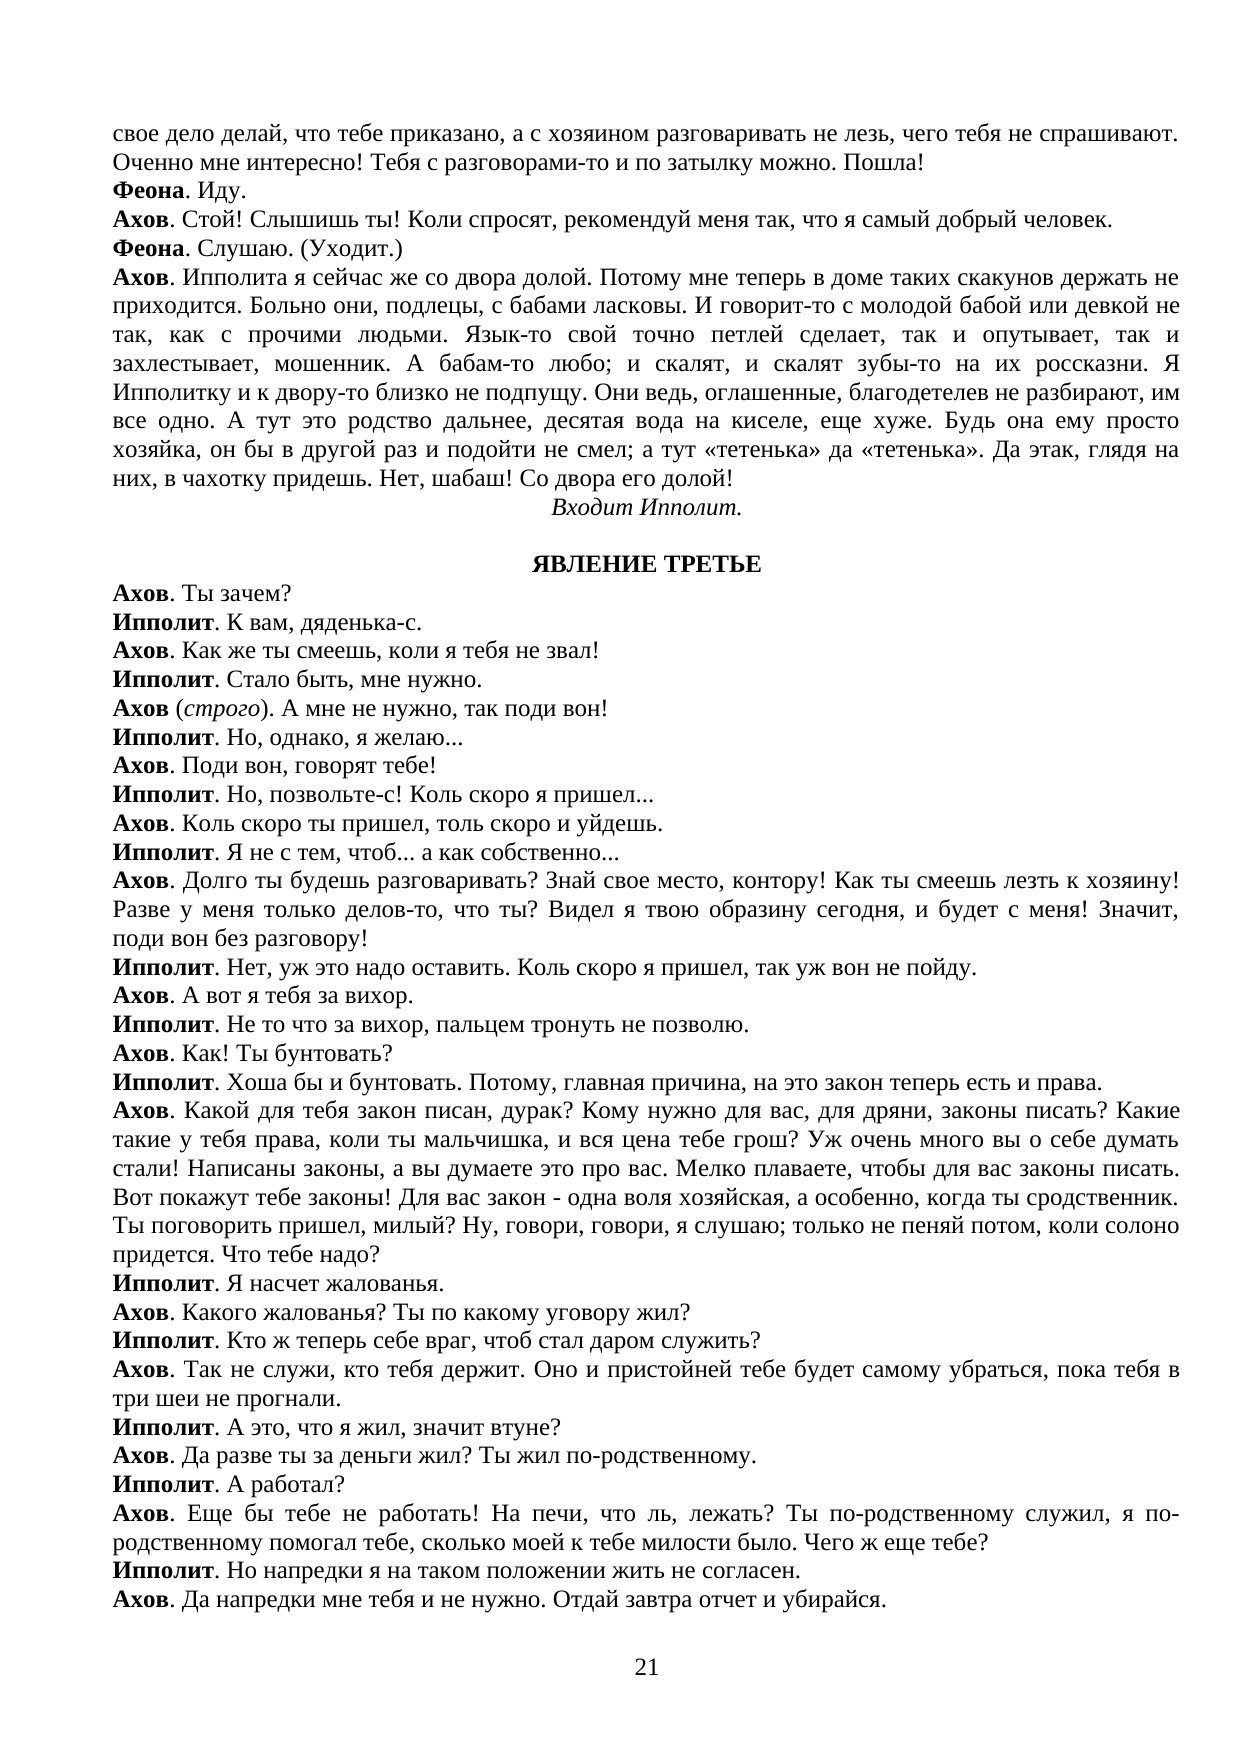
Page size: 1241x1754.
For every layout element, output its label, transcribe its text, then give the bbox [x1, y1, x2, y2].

text Ахов. Какой для тебя закон писан, дурак? Кому нужно для вас, для дряни, законы писать? Какие такие у тебя права, коли ты мальчишка, и вся цена тебе грош? Уж очень много вы о себе думать стали! Написаны законы, а вы думаете это про вас. Мелко плаваете, чтобы для вас законы писать. Вот покажут тебе законы! Для вас закон - одна воля хозяйская, а особенно, когда ты сродственник. Ты поговорить пришел, милый? Ну, говори, говори, я слушаю; только не пеняй потом, коли солоно придется. Что тебе надо? [112, 1096, 1181, 1268]
text Ахов. Как! Ты бунтовать? [112, 1038, 1181, 1067]
text Ахов. Как же ты смеешь, коли я тебя не звал! [112, 636, 1181, 664]
text Ипполит. Но, однако, я желаю... [112, 722, 1181, 751]
text Ипполит. Я насчет жалованья. [112, 1268, 1181, 1297]
text Ахов. Какого жалованья? Ты по какому уговору жил? [112, 1297, 1181, 1326]
text Ахов. Стой! Слышишь ты! Коли спросят, рекомендуй меня так, что я самый добрый человек. [112, 204, 1181, 233]
text Ипполит. Но, позвольте-с! Коль скоро я пришел... [112, 779, 1181, 808]
text ЯВЛЕНИЕ ТРЕТЬЕ [112, 549, 1181, 578]
text Ипполит. Не то что за вихор, пальцем тронуть не позволю. [112, 1009, 1181, 1038]
text Ипполит. Кто ж теперь себе враг, чтоб стал даром служить? [112, 1326, 1181, 1354]
text Ипполит. Хоша бы и бунтовать. Потому, главная причина, на это закон теперь есть и права. [112, 1067, 1181, 1096]
text Ахов. Да разве ты за деньги жил? Ты жил по-родственному. [112, 1441, 1181, 1469]
text Ипполит. Но напредки я на таком положении жить не согласен. [112, 1556, 1181, 1584]
text Ипполит. Стало быть, мне нужно. [112, 664, 1181, 693]
text Феона. Иду. [112, 176, 1181, 204]
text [112, 118, 1181, 176]
text Ипполит. Нет, уж это надо оставить. Коль скоро я пришел, так уж вон не пойду. [112, 952, 1181, 981]
text Ахов (строго). А мне не нужно, так поди вон! [112, 693, 1181, 722]
text Ахов. Так не служи, кто тебя держит. Оно и пристойней тебе будет самому убраться, пока тебя в три шеи не прогнали. [112, 1354, 1181, 1412]
text Ахов. Еще бы тебе не работать! На печи, что ль, лежать? Ты по-родственному служил, я по-родственному помогал тебе, сколько моей к тебе милости было. Чего ж еще тебе? [112, 1498, 1181, 1556]
text Феона. Слушаю. (Уходит.) [112, 233, 1181, 262]
text Ипполит. Я не с тем, чтоб... а как собственно... [112, 837, 1181, 866]
text Ахов. Долго ты будешь разговаривать? Знай свое место, контору! Как ты смеешь лезть к хозяину! Разве у меня только делов-то, что ты? Видел я твою образину сегодня, и будет с меня! Значит, поди вон без разговору! [112, 866, 1181, 952]
text Ахов. А вот я тебя за вихор. [112, 981, 1181, 1009]
text Ипполит. А это, что я жил, значит втуне? [112, 1412, 1181, 1441]
text Ахов. Ипполита я сейчас же со двора долой. Потому мне теперь в доме таких скакунов держать не приходится. Больно они, подлецы, с бабами ласковы. И говорит-то с молодой бабой или девкой не так, как с прочими людьми. Язык-то свой точно петлей сделает, так и опутывает, так и захлестывает, мошенник. А бабам-то любо; и скалят, и скалят зубы-то на их россказни. Я Ипполитку и к двору-то близко не подпущу. Они ведь, оглашенные, благодетелев не разбирают, им все одно. А тут это родство дальнее, десятая вода на киселе, еще хуже. Будь она ему просто хозяйка, он бы в другой раз и подойти не смел; а тут «тетенька» да «тетенька». Да этак, глядя на них, в чахотку придешь. Нет, шабаш! Со двора его долой! [112, 262, 1181, 492]
text Ахов. Ты зачем? [112, 578, 1181, 607]
text Ахов. Коль скоро ты пришел, толь скоро и уйдешь. [112, 808, 1181, 837]
text Ипполит. А работал? [112, 1469, 1181, 1498]
text Ипполит. К вам, дяденька-с. [112, 607, 1181, 636]
text Входит Ипполит. [112, 492, 1181, 521]
text Ахов. Поди вон, говорят тебе! [112, 751, 1181, 779]
text Ахов. Да напредки мне тебя и не нужно. Отдай завтра отчет и убирайся. [112, 1584, 1181, 1613]
